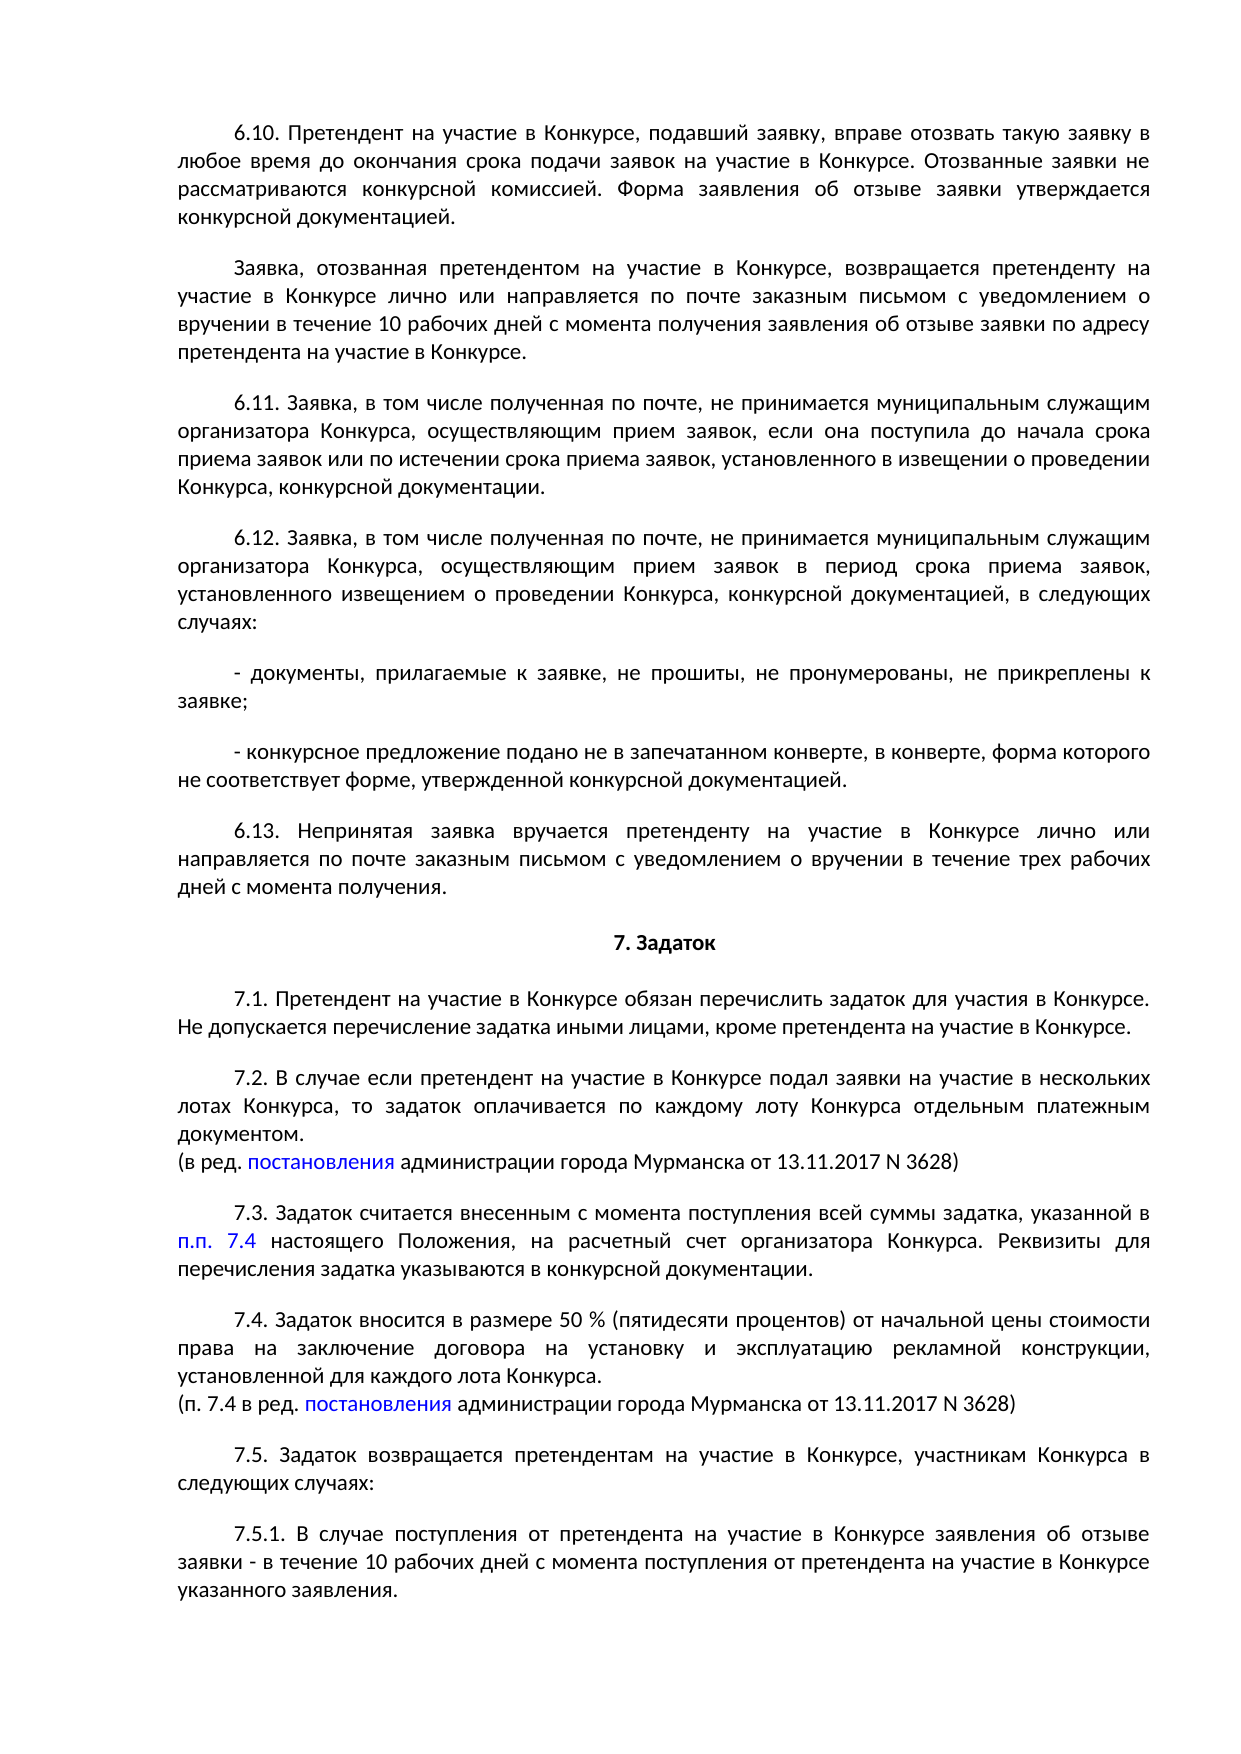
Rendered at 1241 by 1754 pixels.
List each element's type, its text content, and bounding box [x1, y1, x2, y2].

text 7.5.1. В случае поступления от претендента на участие в Конкурсе заявления об отзыве заявки - в течение 10 рабочих дней с момента поступления от претендента на участие в Конкурсе указанного заявления. [177, 1519, 1152, 1603]
text 6.11. Заявка, в том числе полученная по почте, не принимается муниципальным служащим организатора Конкурса, осуществляющим прием заявок, если она поступила до начала срока приема заявок или по истечении срока приема заявок, установленного в извещении о проведении Конкурса, конкурсной документации. [177, 388, 1152, 500]
text 6.10. Претендент на участие в Конкурсе, подавший заявку, вправе отозвать такую заявку в любое время до окончания срока подачи заявок на участие в Конкурсе. Отозванные заявки не рассматриваются конкурсной комиссией. Форма заявления об отзыве заявки утверждается конкурсной документацией. [177, 118, 1152, 230]
text 7.3. Задаток считается внесенным с момента поступления всей суммы задатка, указанной в п.п. 7.4 настоящего Положения, на расчетный счет организатора Конкурса. Реквизиты для перечисления задатка указываются в конкурсной документации. [177, 1198, 1152, 1282]
title 7. Задаток [177, 928, 1152, 956]
text 6.12. Заявка, в том числе полученная по почте, не принимается муниципальным служащим организатора Конкурса, осуществляющим прием заявок в период срока приема заявок, установленного извещением о проведении Конкурса, конкурсной документацией, в следующих случаях: [177, 523, 1152, 635]
text (в ред. постановления администрации города Мурманска от 13.11.2017 N 3628) [177, 1147, 1152, 1175]
text Заявка, отозванная претендентом на участие в Конкурсе, возвращается претенденту на участие в Конкурсе лично или направляется по почте заказным письмом с уведомлением о вручении в течение 10 рабочих дней с момента получения заявления об отзыве заявки по адресу претендента на участие в Конкурсе. [177, 253, 1152, 365]
text 7.2. В случае если претендент на участие в Конкурсе подал заявки на участие в нескольких лотах Конкурса, то задаток оплачивается по каждому лоту Конкурса отдельным платежным документом. [177, 1063, 1152, 1147]
text - конкурсное предложение подано не в запечатанном конверте, в конверте, форма которого не соответствует форме, утвержденной конкурсной документацией. [177, 737, 1152, 793]
text 7.1. Претендент на участие в Конкурсе обязан перечислить задаток для участия в Конкурсе. Не допускается перечисление задатка иными лицами, кроме претендента на участие в Конкурсе. [177, 984, 1152, 1040]
text 7.4. Задаток вносится в размере 50 % (пятидесяти процентов) от начальной цены стоимости права на заключение договора на установку и эксплуатацию рекламной конструкции, установленной для каждого лота Конкурса. [177, 1305, 1152, 1389]
text 7.5. Задаток возвращается претендентам на участие в Конкурсе, участникам Конкурса в следующих случаях: [177, 1440, 1152, 1496]
text 6.13. Непринятая заявка вручается претенденту на участие в Конкурсе лично или направляется по почте заказным письмом с уведомлением о вручении в течение трех рабочих дней с момента получения. [177, 816, 1152, 900]
text (п. 7.4 в ред. постановления администрации города Мурманска от 13.11.2017 N 3628) [177, 1389, 1152, 1417]
text - документы, прилагаемые к заявке, не прошиты, не пронумерованы, не прикреплены к заявке; [177, 658, 1152, 714]
